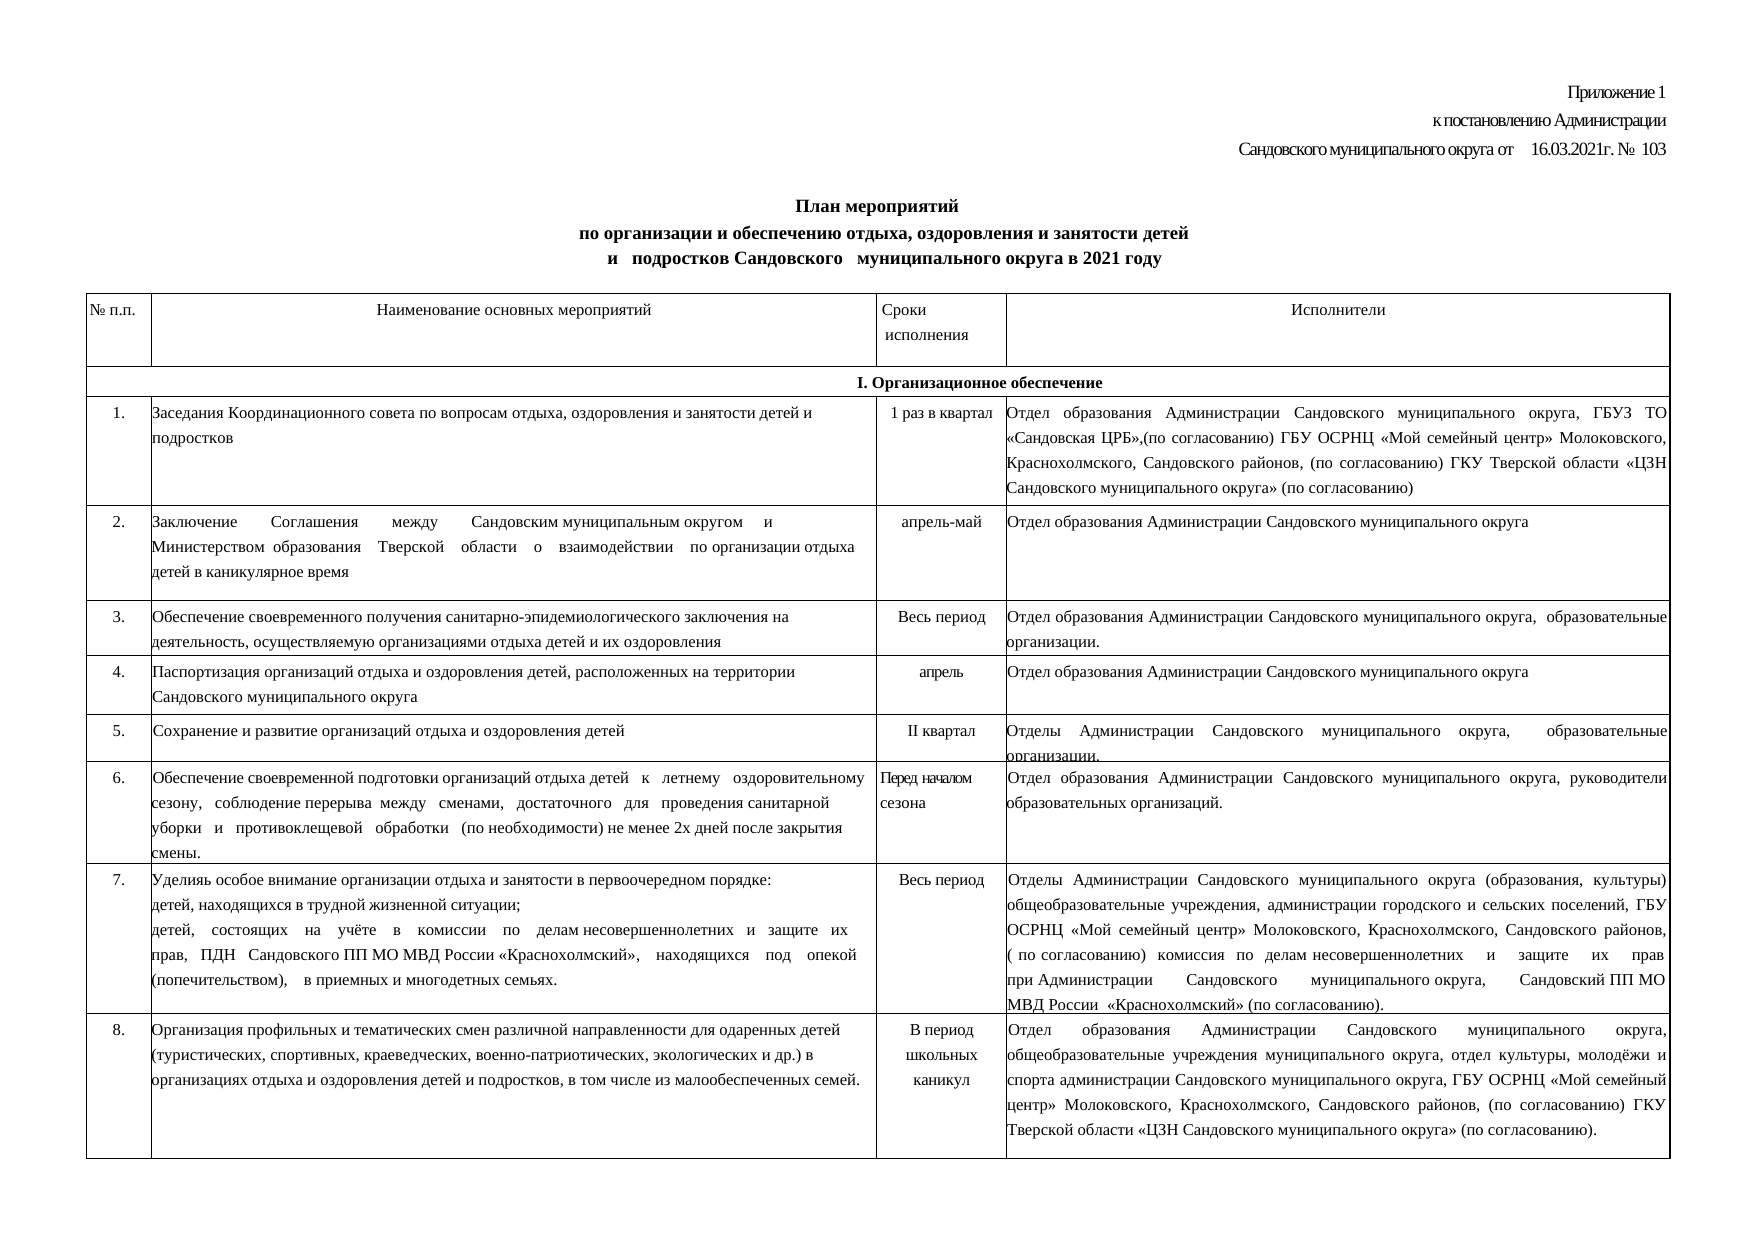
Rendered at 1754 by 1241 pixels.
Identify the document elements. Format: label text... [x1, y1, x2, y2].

table_cell 1 раз в квартал [877, 397, 1006, 505]
table_cell Уделияь особое внимание организации отдыха и занятости в первоочередном порядке: детей, находящихся в трудной жизненной ситуации; детей, состоящих на учёте в комиссии по делам несовершеннолетних и защите их прав, ПДН Сандовского ПП МО МВД России «Краснохолмский», находящихся под опекой (попечительством), в приемных и многодетных семьях. [152, 864, 876, 1012]
table_cell Перед началом сезона [877, 762, 1006, 862]
table_header Наименование основных мероприятий [152, 294, 876, 366]
table_cell апрель [877, 656, 1006, 714]
table_header № п.п. [87, 294, 151, 366]
text и подростков Сандовского муниципального округа в 2021 году [101, 243, 1668, 268]
table_cell Отдел образования Администрации Сандовского муниципального округа, ГБУЗ ТО «Сандовская ЦРБ»,(по согласованию) ГБУ ОСРНЦ «Мой семейный центр» Молоковского, Краснохолмского, Сандовского районов, (по согласованию) ГКУ Тверской области «ЦЗН Сандовского муниципального округа» (по согласованию) [1007, 397, 1669, 505]
table_cell 4. [87, 656, 151, 714]
table_cell 6. [87, 762, 151, 862]
table_cell 2. [87, 506, 151, 600]
table_cell Сохранение и развитие организаций отдыха и оздоровления детей [152, 715, 876, 761]
table_cell 5. [87, 715, 151, 761]
table_cell Отдел образования Администрации Сандовского муниципального округа, руководители образовательных организаций. [1007, 762, 1669, 862]
table_cell II квартал [877, 715, 1006, 761]
table_cell 1. [87, 397, 151, 505]
table_cell Отдел образования Администрации Сандовского муниципального округа [1007, 506, 1669, 600]
table_cell Отдел образования Администрации Сандовского муниципального округа [1007, 656, 1669, 714]
table_cell Весь период [877, 864, 1006, 1012]
text к постановлению Администрации [1190, 104, 1668, 133]
table_cell Обеспечение своевременного получения санитарно-эпидемиологического заключения на деятельность, осуществляемую организациями отдыха детей и их оздоровления [152, 601, 876, 654]
table_cell Обеспечение своевременной подготовки организаций отдыха детей к летнему оздоровительному сезону, соблюдение перерыва между сменами, достаточного для проведения санитарной уборки и противоклещевой обработки (по необходимости) не менее 2х дней после закрытия смены. [152, 762, 876, 862]
table_cell Заключение Соглашения между Сандовским муниципальным округом и Министерством образования Тверской области о взаимодействии по организации отдыха детей в каникулярное время [152, 506, 876, 600]
table_cell В период школьных каникул [877, 1014, 1006, 1158]
table_cell 7. [87, 864, 151, 1012]
table_cell Весь период [877, 601, 1006, 654]
text по организации и обеспечению отдыха, оздоровления и занятости детей [101, 218, 1668, 243]
text План мероприятий [86, 190, 1668, 218]
table_cell Отдел образования Администрации Сандовского муниципального округа, образовательные организации. [1007, 601, 1669, 654]
table_cell I. Организационное обеспечение [87, 367, 1669, 396]
table_header Сроки исполнения [877, 294, 1006, 366]
table_cell Заседания Координационного совета по вопросам отдыха, оздоровления и занятости детей и подростков [152, 397, 876, 505]
table_cell Отделы Администрации Сандовского муниципального округа, образовательные организации. [1007, 715, 1669, 761]
table_cell 3. [87, 601, 151, 654]
text Приложение 1 [1190, 76, 1668, 104]
table_cell Отдел образования Администрации Сандовского муниципального округа, общеобразовательные учреждения муниципального округа, отдел культуры, молодёжи и спорта администрации Сандовского муниципального округа, ГБУ ОСРНЦ «Мой семейный центр» Молоковского, Краснохолмского, Сандовского районов, (по согласованию) ГКУ Тверской области «ЦЗН Сандовского муниципального округа» (по согласованию). [1007, 1014, 1669, 1158]
table_cell 8. [87, 1014, 151, 1158]
table_cell апрель-май [877, 506, 1006, 600]
text Сандовского муниципального округа от 16.03.2021г. № 103 [1190, 133, 1668, 161]
table_cell Отделы Администрации Сандовского муниципального округа (образования, культуры) общеобразовательные учреждения, администрации городского и сельских поселений, ГБУ ОСРНЦ «Мой семейный центр» Молоковского, Краснохолмского, Сандовского районов, ( по согласованию) комиссия по делам несовершеннолетних и защите их прав при Администрации Сандовского муниципального округа, Сандовский ПП МО МВД России «Краснохолмский» (по согласованию). [1007, 864, 1669, 1012]
table_cell Организация профильных и тематических смен различной направленности для одаренных детей (туристических, спортивных, краеведческих, военно-патриотических, экологических и др.) в организациях отдыха и оздоровления детей и подростков, в том числе из малообеспеченных семей. [152, 1014, 876, 1158]
table_cell Паспортизация организаций отдыха и оздоровления детей, расположенных на территории Сандовского муниципального округа [152, 656, 876, 714]
table_header Исполнители [1007, 294, 1669, 366]
